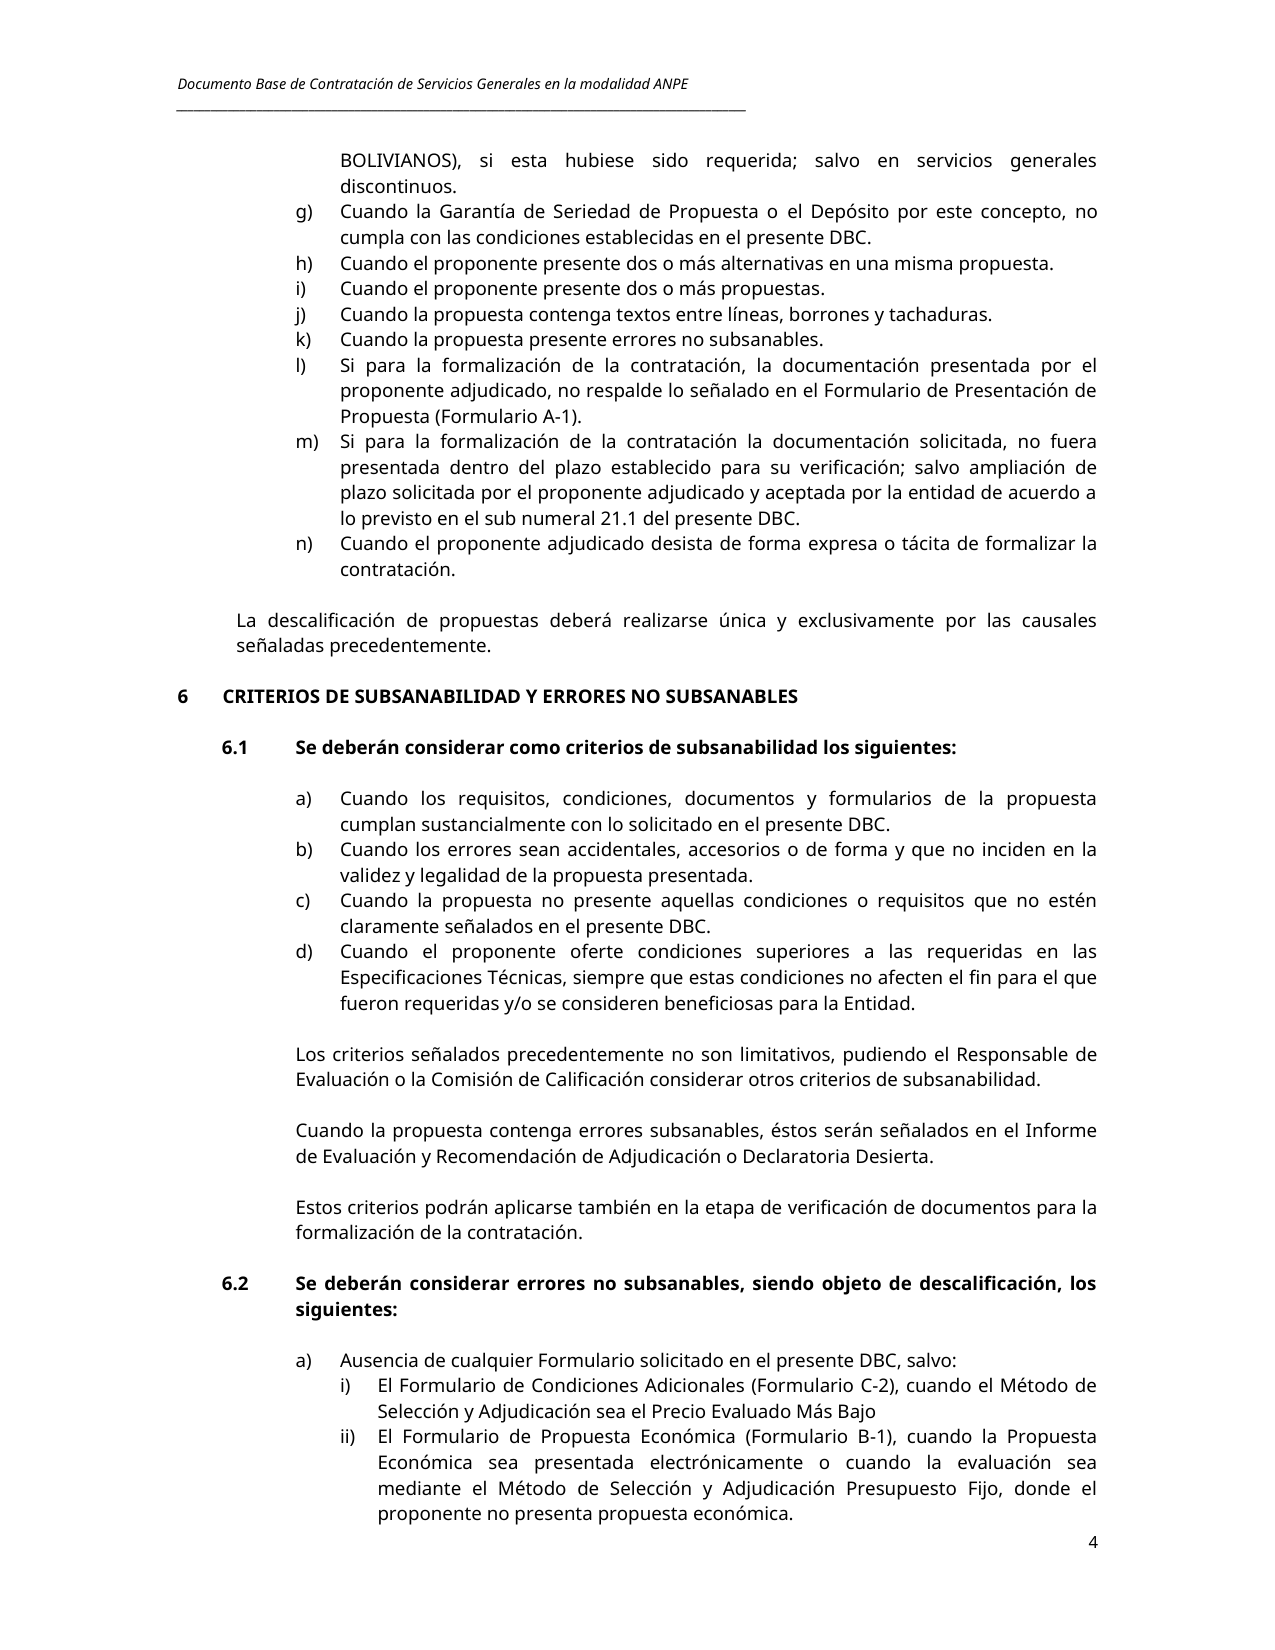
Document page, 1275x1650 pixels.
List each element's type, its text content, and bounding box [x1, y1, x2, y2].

list Cuando el proponente presente dos o más alternativas en una misma propuesta. [295, 250, 1098, 275]
list Cuando la Garantía de Seriedad de Propuesta o el Depósito por este concepto, no cumpla con las condiciones establecidas en el presente DBC. [295, 199, 1098, 250]
list Cuando la propuesta presente errores no subsanables. [295, 326, 1098, 352]
list La descalificación de propuestas deberá realizarse única y exclusivamente por las causales señaladas precedentemente. [236, 607, 1098, 658]
list Ausencia de cualquier Formulario solicitado en el presente DBC, salvo: [295, 1347, 1098, 1373]
list Cuando la propuesta contenga textos entre líneas, borrones y tachaduras. [295, 301, 1098, 326]
list El Formulario de Condiciones Adicionales (Formulario C-2), cuando el Método de Selección y Adjudicación sea el Precio Evaluado Más Bajo [340, 1373, 1098, 1424]
list Cuando el proponente oferte condiciones superiores a las requeridas en las Especificaciones Técnicas, siempre que estas condiciones no afecten el fin para el que fueron requeridas y/o se consideren beneficiosas para la Entidad. [295, 939, 1098, 1015]
list El Formulario de Propuesta Económica (Formulario B-1), cuando la Propuesta Económica sea presentada electrónicamente o cuando la evaluación sea mediante el Método de Selección y Adjudicación Presupuesto Fijo, donde el proponente no presenta propuesta económica. [340, 1424, 1098, 1526]
list Cuando los requisitos, condiciones, documentos y formularios de la propuesta cumplan sustancialmente con lo solicitado en el presente DBC. [295, 786, 1098, 837]
list Estos criterios podrán aplicarse también en la etapa de verificación de documentos para la formalización de la contratación. [295, 1194, 1098, 1245]
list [295, 148, 1098, 199]
list Cuando los errores sean accidentales, accesorios o de forma y que no inciden en la validez y legalidad de la propuesta presentada. [295, 837, 1098, 888]
list Se deberán considerar como criterios de subsanabilidad los siguientes: [222, 735, 1098, 760]
list Si para la formalización de la contratación, la documentación presentada por el proponente adjudicado, no respalde lo señalado en el Formulario de Presentación de Propuesta (Formulario A-1). [295, 352, 1098, 428]
list Cuando el proponente adjudicado desista de forma expresa o tácita de formalizar la contratación. [295, 531, 1098, 582]
list Cuando la propuesta contenga errores subsanables, éstos serán señalados en el Informe de Evaluación y Recomendación de Adjudicación o Declaratoria Desierta. [295, 1117, 1098, 1168]
list Se deberán considerar errores no subsanables, siendo objeto de descalificación, los siguientes: [222, 1271, 1098, 1322]
list Los criterios señalados precedentemente no son limitativos, pudiendo el Responsable de Evaluación o la Comisión de Calificación considerar otros criterios de subsanabilidad. [295, 1041, 1098, 1092]
list Si para la formalización de la contratación la documentación solicitada, no fuera presentada dentro del plazo establecido para su verificación; salvo ampliación de plazo solicitada por el proponente adjudicado y aceptada por la entidad de acuerdo a lo previsto en el sub numeral 21.1 del presente DBC. [295, 428, 1098, 531]
list Cuando la propuesta no presente aquellas condiciones o requisitos que no estén claramente señalados en el presente DBC. [295, 888, 1098, 939]
title CRITERIOS DE SUBSANABILIDAD Y ERRORES NO SUBSANABLES [177, 684, 1098, 709]
list Cuando el proponente presente dos o más propuestas. [295, 275, 1098, 301]
